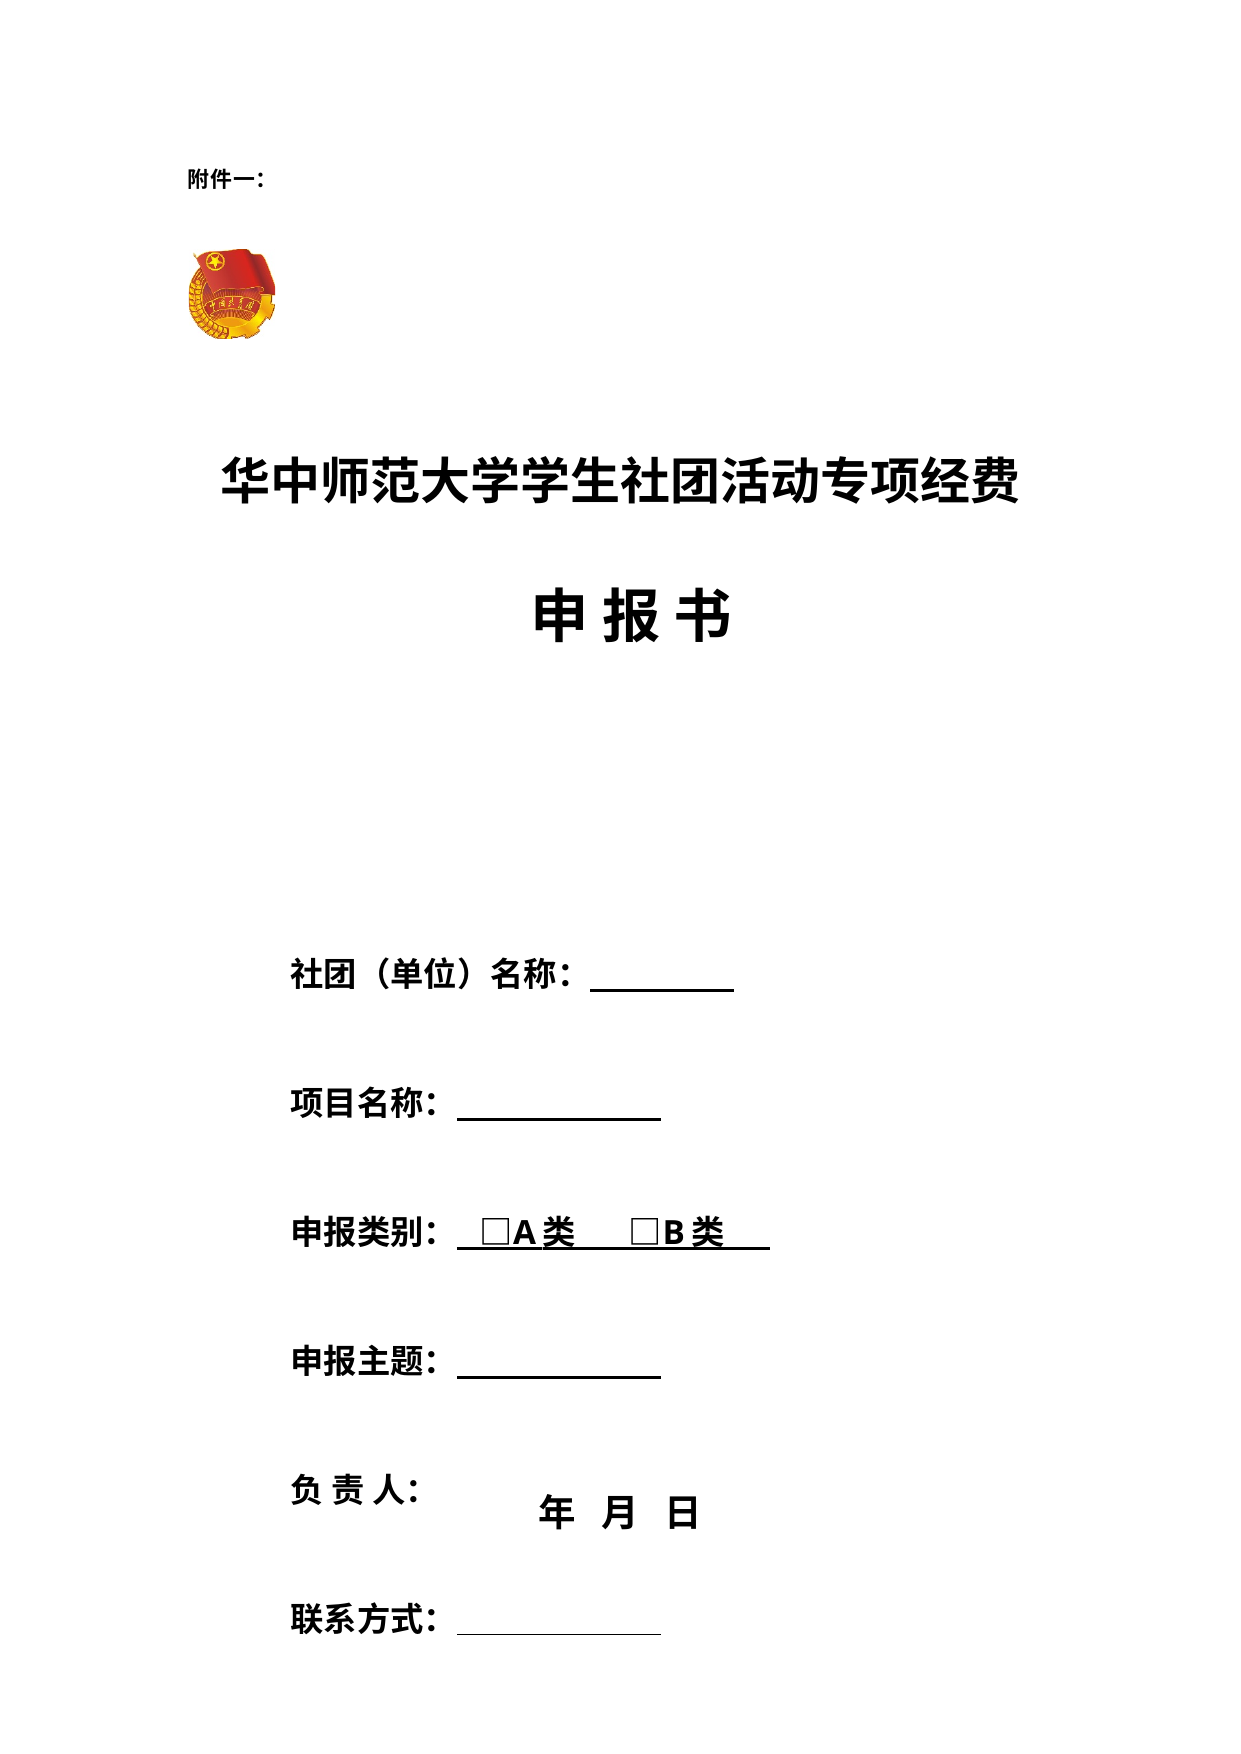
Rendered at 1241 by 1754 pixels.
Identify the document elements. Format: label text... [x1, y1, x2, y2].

text 申 报 书 [187, 563, 1053, 660]
text 华中师范大学学生社团活动专项经费 [187, 429, 1053, 527]
picture [187, 249, 275, 337]
text 附件一： [187, 162, 1053, 194]
